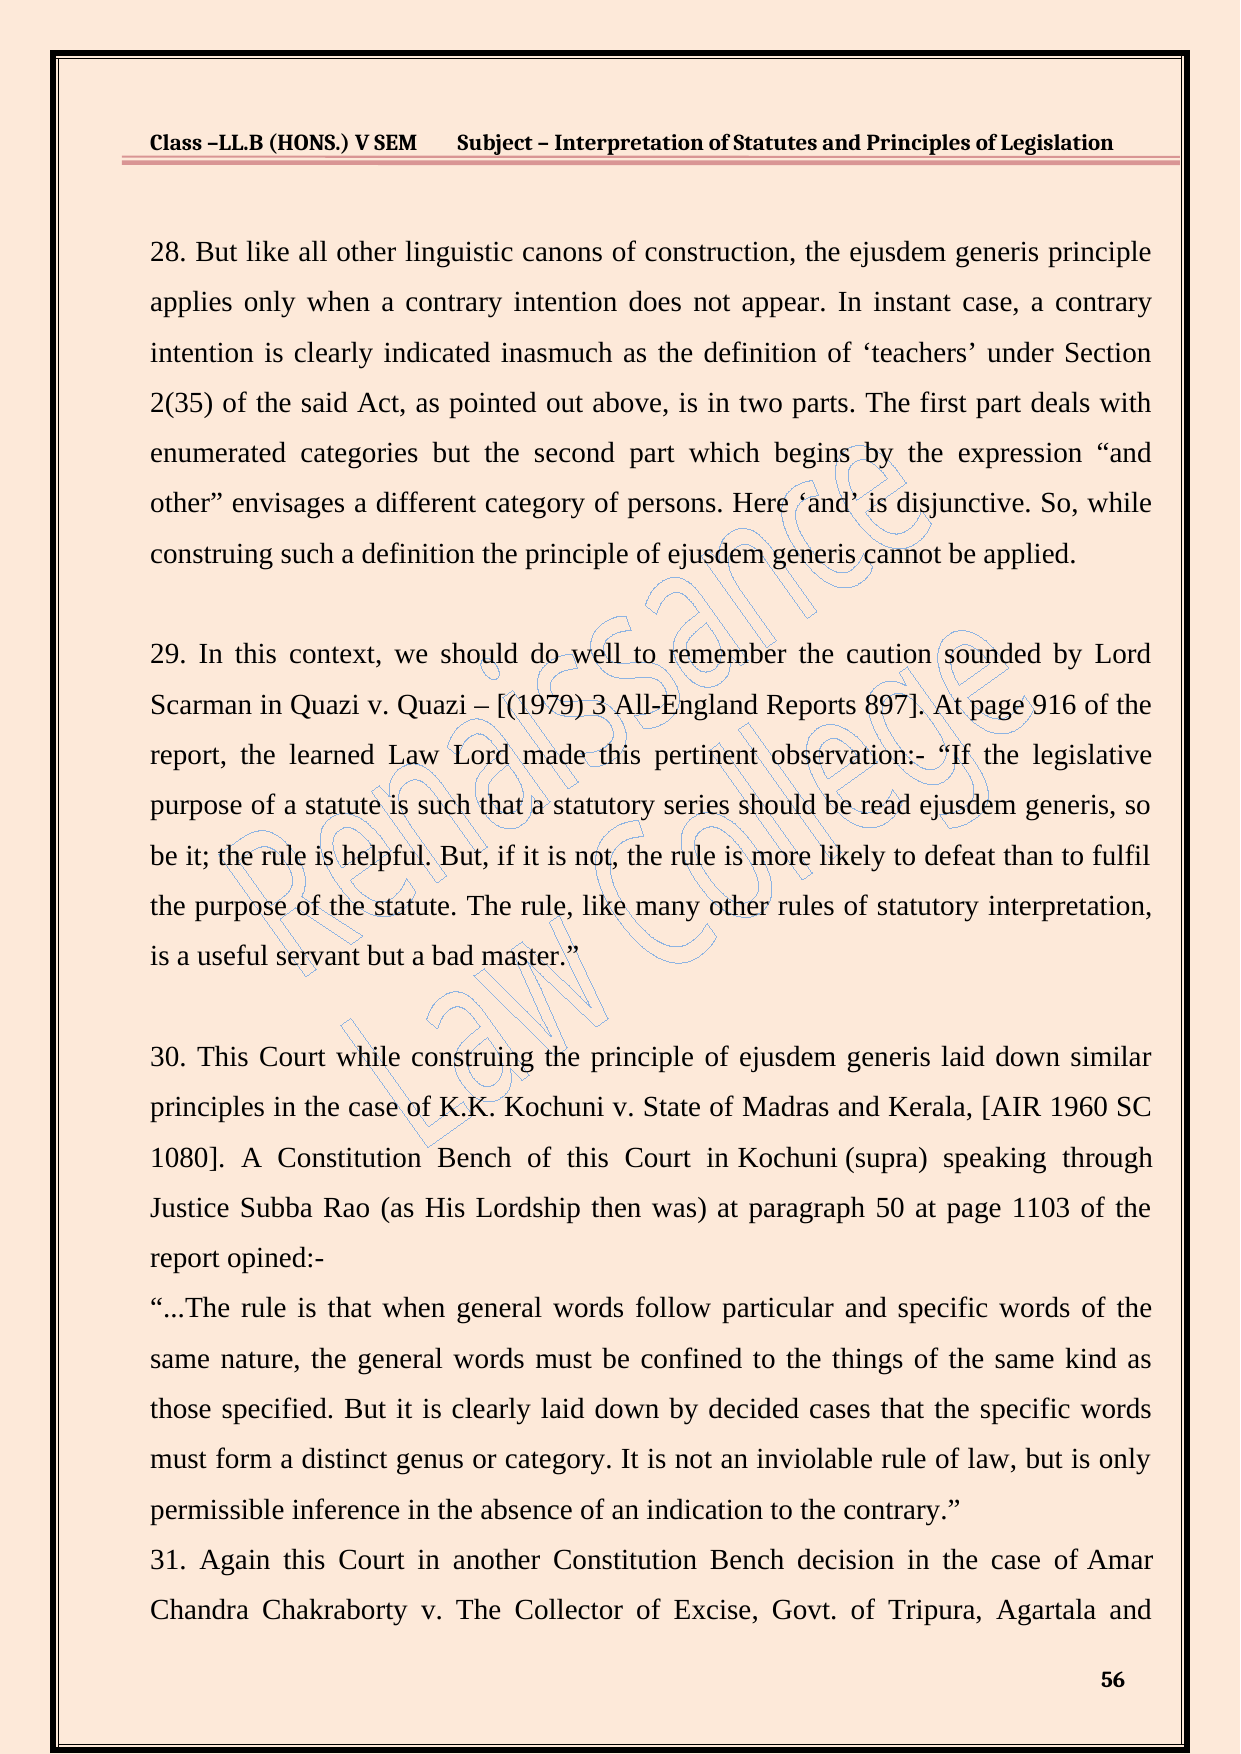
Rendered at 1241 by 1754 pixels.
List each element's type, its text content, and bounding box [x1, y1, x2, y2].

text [150, 1542, 1153, 1626]
text “...The rule is that when general words follow particular and specific words of the same nature, the general words must be confined to the things of the same kind as those specified. But it is clearly laid down by decided cases that the specific words must form a distinct genus or category. It is not an inviolable rule of law, but is only permissible inference in the absence of an indication to the contrary.” [150, 1291, 1153, 1525]
text 28. But like all other linguistic canons of construction, the ejusdem generis principle applies only when a contrary intention does not appear. In instant case, a contrary intention is clearly indicated inasmuch as the definition of ‘teachers’ under Section 2(35) of the said Act, as pointed out above, is in two parts. The first part deals with enumerated categories but the second part which begins by the expression “and other” envisages a different category of persons. Here ‘and’ is disjunctive. So, while construing such a definition the principle of ejusdem generis cannot be applied. [150, 234, 1153, 569]
text 30. This Court while construing the principle of ejusdem generis laid down similar principles in the case of K.K. Kochuni v. State of Madras and Kerala, [AIR 1960 SC 1080]. A Constitution Bench of this Court in Kochuni (supra) speaking through Justice Subba Rao (as His Lordship then was) at paragraph 50 at page 1103 of the report opined:- [150, 1039, 1153, 1274]
text 29. In this context, we should do well to remember the caution sounded by Lord Scarman in Quazi v. Quazi – [(1979) 3 All-England Reports 897]. At page 916 of the report, the learned Law Lord made this pertinent observation:- “If the legislative purpose of a statute is such that a statutory series should be read ejusdem generis, so be it; the rule is helpful. But, if it is not, the rule is more likely to defeat than to fulfil the purpose of the statute. The rule, like many other rules of statutory interpretation, is a useful servant but a bad master.” [150, 637, 1153, 972]
